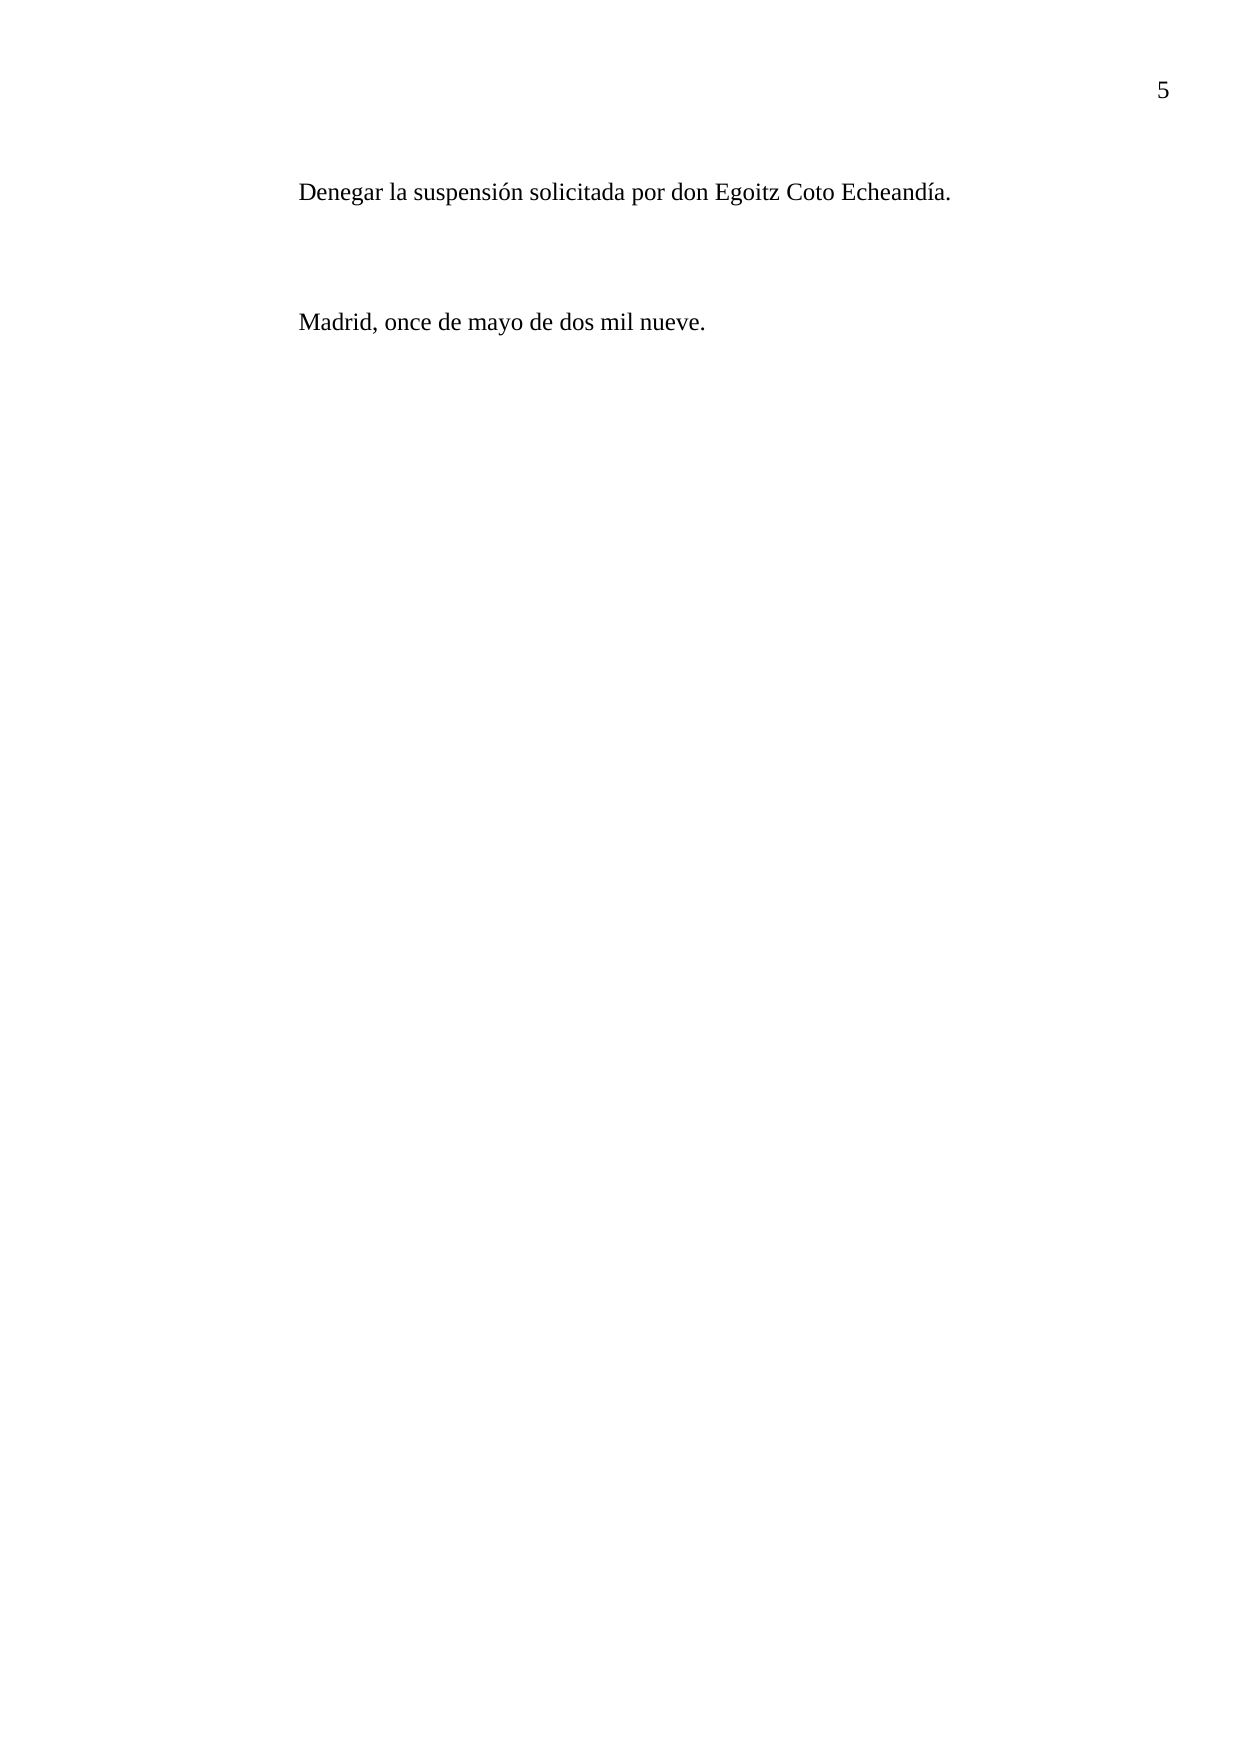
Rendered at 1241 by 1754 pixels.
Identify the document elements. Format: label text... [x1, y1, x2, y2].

text Madrid, once de mayo de dos mil nueve. [224, 307, 1169, 335]
text Denegar la suspensión solicitada por don Egoitz Coto Echeandía. [224, 177, 1169, 206]
